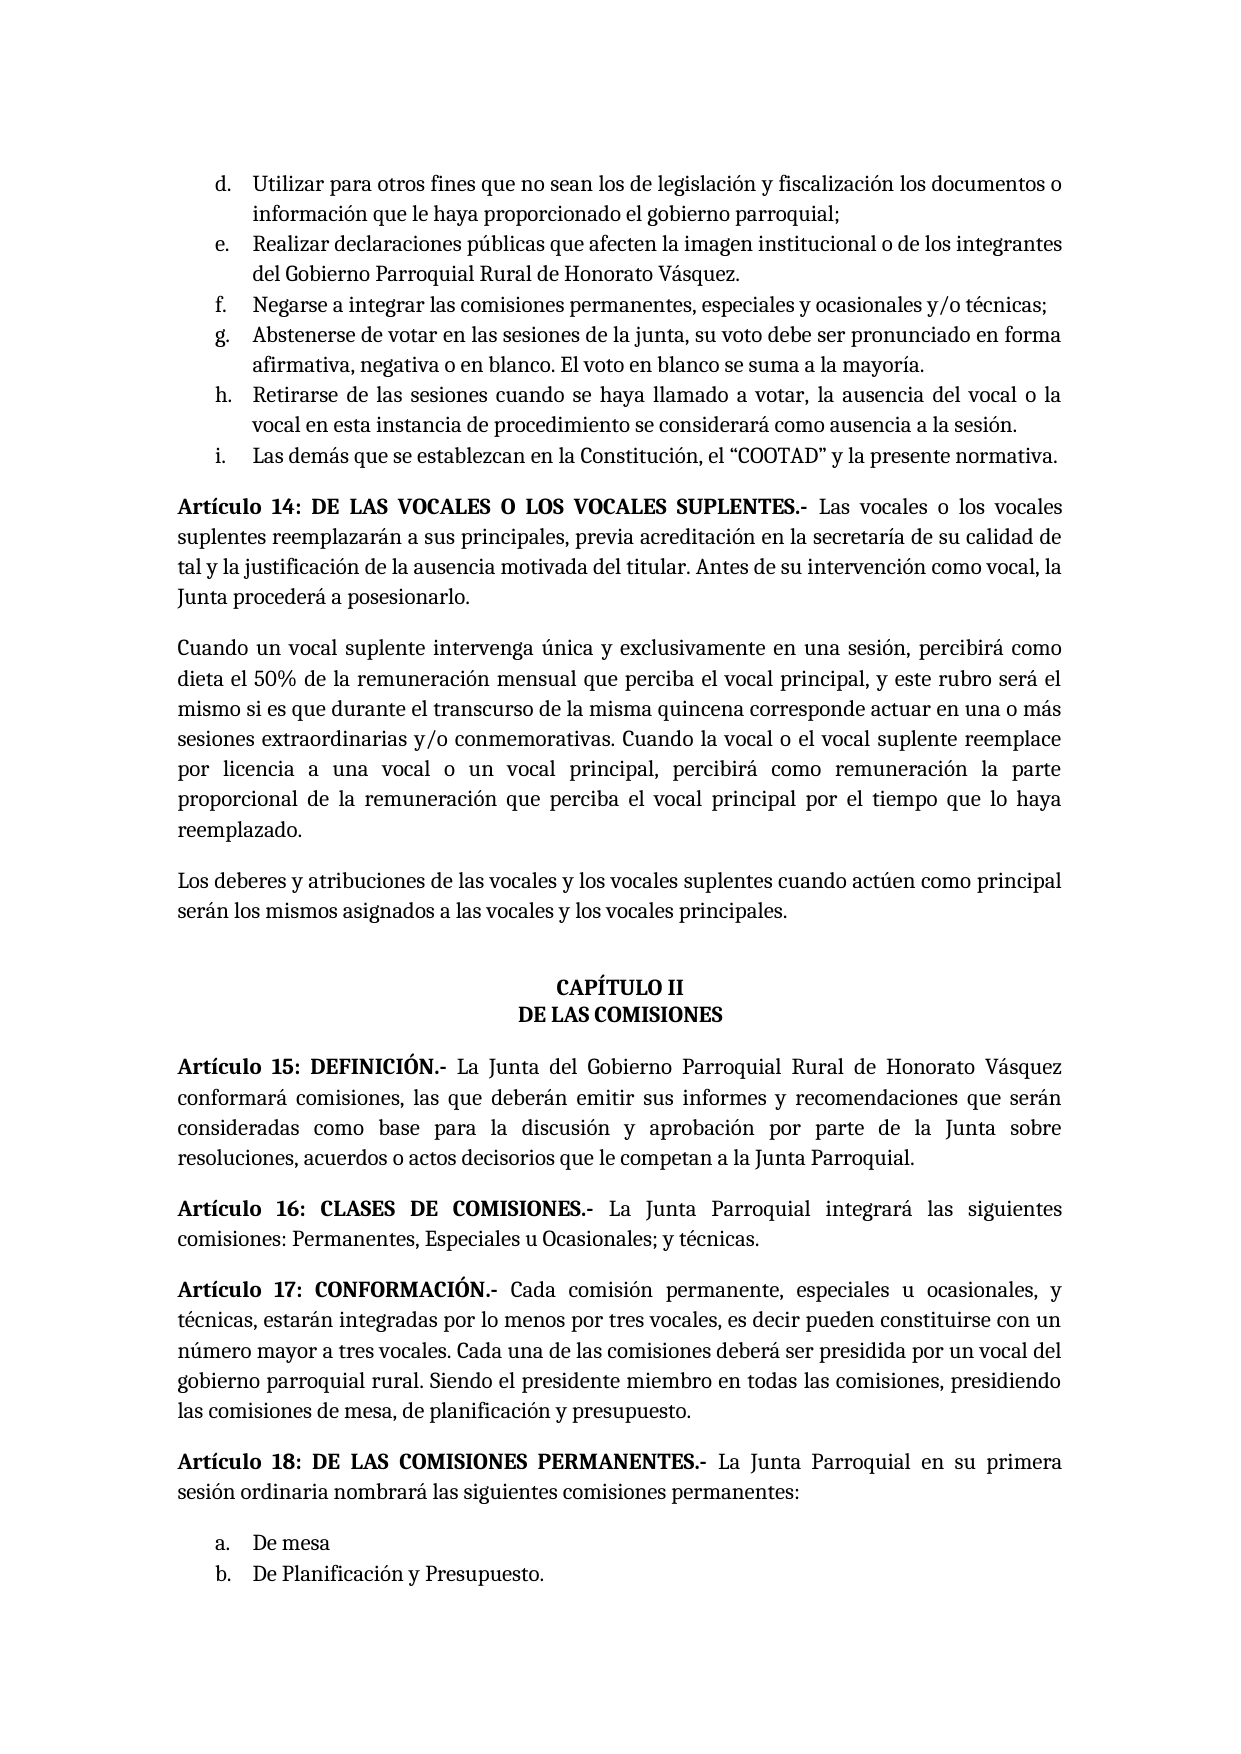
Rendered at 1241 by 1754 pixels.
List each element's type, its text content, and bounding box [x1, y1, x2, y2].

text Los deberes y atribuciones de las vocales y los vocales suplentes cuando actúen como principal serán los mismos asignados a las vocales y los vocales principales. [177, 867, 1063, 924]
text DE LAS COMISIONES [177, 1001, 1063, 1028]
list Utilizar para otros fines que no sean los de legislación y fiscalización los documentos o información que le haya proporcionado el gobierno parroquial; [215, 171, 1063, 227]
text Cuando un vocal suplente intervenga única y exclusivamente en una sesión, percibirá como dieta el 50% de la remuneración mensual que perciba el vocal principal, y este rubro será el mismo si es que durante el transcurso de la misma quincena corresponde actuar en una o más sesiones extraordinarias y/o conmemorativas. Cuando la vocal o el vocal suplente reemplace por licencia a una vocal o un vocal principal, percibirá como remuneración la parte proporcional de la remuneración que perciba el vocal principal por el tiempo que lo haya reemplazado. [177, 635, 1063, 843]
list Realizar declaraciones públicas que afecten la imagen institucional o de los integrantes del Gobierno Parroquial Rural de Honorato Vásquez. [215, 231, 1063, 288]
text Artículo 18: DE LAS COMISIONES PERMANENTES.- La Junta Parroquial en su primera sesión ordinaria nombrará las siguientes comisiones permanentes: [177, 1449, 1063, 1506]
list De Planificación y Presupuesto. [215, 1560, 1063, 1587]
text CAPÍTULO II [177, 975, 1063, 1001]
list Negarse a integrar las comisiones permanentes, especiales y ocasionales y/o técnicas; [215, 291, 1063, 318]
list Las demás que se establezcan en la Constitución, el “COOTAD” y la presente normativa. [215, 442, 1063, 469]
text Artículo 16: CLASES DE COMISIONES.- La Junta Parroquial integrará las siguientes comisiones: Permanentes, Especiales u Ocasionales; y técnicas. [177, 1196, 1063, 1252]
text Artículo 15: DEFINICIÓN.- La Junta del Gobierno Parroquial Rural de Honorato Vásquez conformará comisiones, las que deberán emitir sus informes y recomendaciones que serán consideradas como base para la discusión y aprobación por parte de la Junta sobre resoluciones, acuerdos o actos decisorios que le competan a la Junta Parroquial. [177, 1054, 1063, 1171]
text Artículo 17: CONFORMACIÓN.- Cada comisión permanente, especiales u ocasionales, y técnicas, estarán integradas por lo menos por tres vocales, es decir pueden constituirse con un número mayor a tres vocales. Cada una de las comisiones deberá ser presidida por un vocal del gobierno parroquial rural. Siendo el presidente miembro en todas las comisiones, presidiendo las comisiones de mesa, de planificación y presupuesto. [177, 1277, 1063, 1424]
list Abstenerse de votar en las sesiones de la junta, su voto debe ser pronunciado en forma afirmativa, negativa o en blanco. El voto en blanco se suma a la mayoría. [215, 322, 1063, 378]
list Retirarse de las sesiones cuando se haya llamado a votar, la ausencia del vocal o la vocal en esta instancia de procedimiento se considerará como ausencia a la sesión. [215, 382, 1063, 439]
list De mesa [215, 1530, 1063, 1557]
text Artículo 14: DE LAS VOCALES O LOS VOCALES SUPLENTES.- Las vocales o los vocales suplentes reemplazarán a sus principales, previa acreditación en la secretaría de su calidad de tal y la justificación de la ausencia motivada del titular. Antes de su intervención como vocal, la Junta procederá a posesionarlo. [177, 493, 1063, 611]
